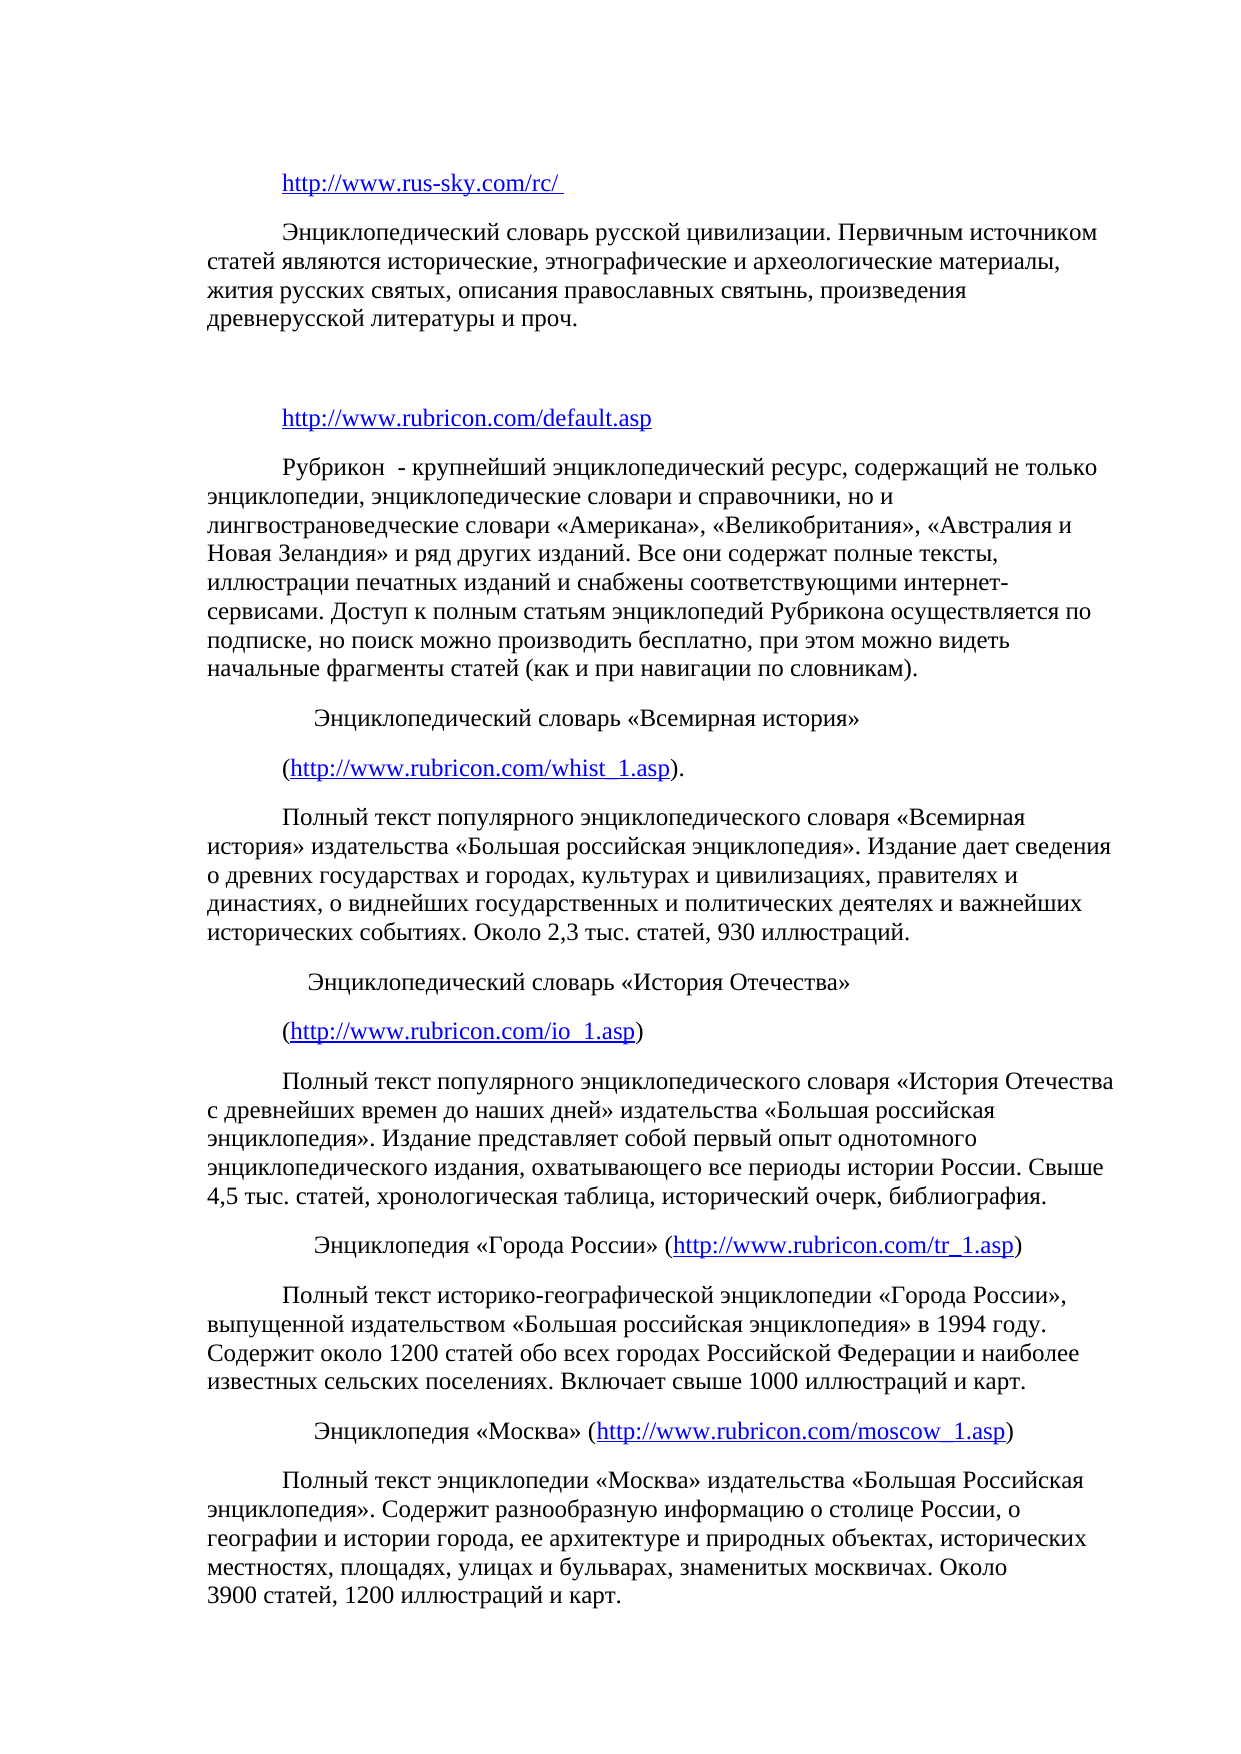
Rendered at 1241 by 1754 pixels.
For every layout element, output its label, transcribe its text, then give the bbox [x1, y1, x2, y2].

text http://www.rus-sky.com/rc/ [207, 168, 1122, 196]
text  Энциклопедия «Города России» (http://www.rubricon.com/tr_1.asp) [207, 1231, 1122, 1259]
text http://www.rubricon.com/default.asp [207, 403, 1122, 431]
text Полный текст историко-географической энциклопедии «Города России», выпущенной издательством «Большая российская энциклопедия» в 1994 году. Содержит около 1200 статей обо всех городах Российской Федерации и наиболее известных сельских поселениях. Включает свыше 1000 иллюстраций и карт. [207, 1280, 1122, 1395]
text  Энциклопедия «Москва» (http://www.rubricon.com/moscow_1.asp) [207, 1416, 1122, 1445]
text Полный текст популярного энциклопедического словаря «Всемирная история» издательства «Большая российская энциклопедия». Издание дает сведения о древних государствах и городах, культурах и цивилизациях, правителях и династиях, о виднейших государственных и политических деятелях и важнейших исторических событиях. Около 2,3 тыс. статей, 930 иллюстраций. [207, 802, 1122, 946]
text Полный текст энциклопедии «Москва» издательства «Большая Российская энциклопедия». Содержит разнообразную информацию о столице России, о географии и истории города, ее архитектуре и природных объектах, исторических местностях, площадях, улицах и бульварах, знаменитых москвичах. Около 3900 статей, 1200 иллюстраций и карт. [207, 1466, 1122, 1609]
text (http://www.rubricon.com/io_1.asp) [207, 1016, 1122, 1045]
text Полный текст популярного энциклопедического словаря «История Отечества с древнейших времен до наших дней» издательства «Большая российская энциклопедия». Издание представляет собой первый опыт однотомного энциклопедического издания, охватывающего все периоды истории России. Свыше 4,5 тыс. статей, хронологическая таблица, исторический очерк, библиография. [207, 1066, 1122, 1210]
text Энциклопедический словарь русской цивилизации. Первичным источником статей являются исторические, этнографические и археологические материалы, жития русских святых, описания православных святынь, произведения древнерусской литературы и проч. [207, 217, 1122, 332]
text  Энциклопедический словарь «История Отечества» [207, 967, 1122, 996]
text  Энциклопедический словарь «Всемирная история» [207, 703, 1122, 732]
text (http://www.rubricon.com/whist_1.asp). [207, 753, 1122, 781]
text Рубрикон - крупнейший энциклопедический ресурс, содержащий не только энциклопедии, энциклопедические словари и справочники, но и лингвострановедческие словари «Американа», «Великобритания», «Австралия и Новая Зеландия» и ряд других изданий. Все они содержат полные тексты, иллюстрации печатных изданий и снабжены соответствующими интернет-сервисами. Доступ к полным статьям энциклопедий Рубрикона осуществляется по подписке, но поиск можно производить бесплатно, при этом можно видеть начальные фрагменты статей (как и при навигации по словникам). [207, 452, 1122, 682]
